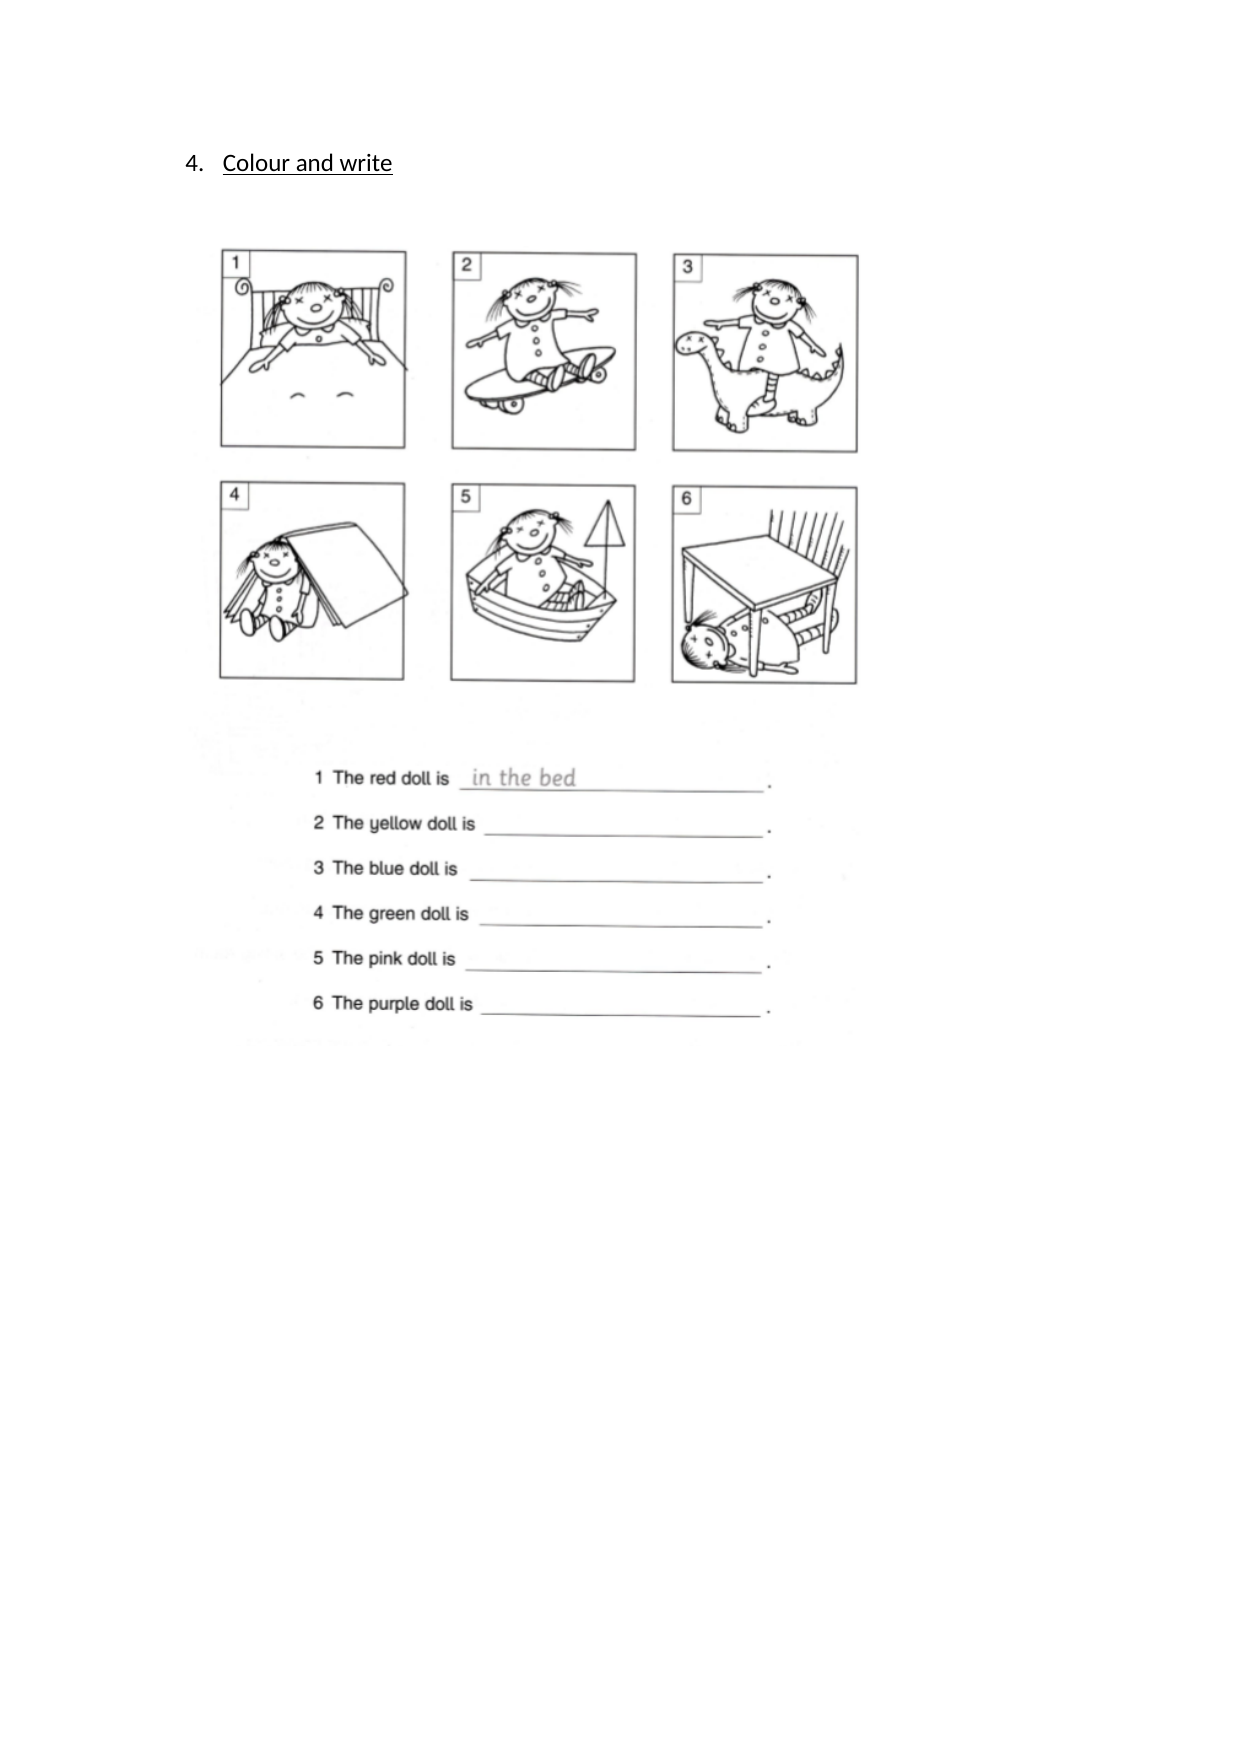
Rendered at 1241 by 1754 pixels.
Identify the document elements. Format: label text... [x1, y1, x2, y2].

picture [185, 246, 871, 1046]
list Colour and write [185, 148, 1093, 178]
